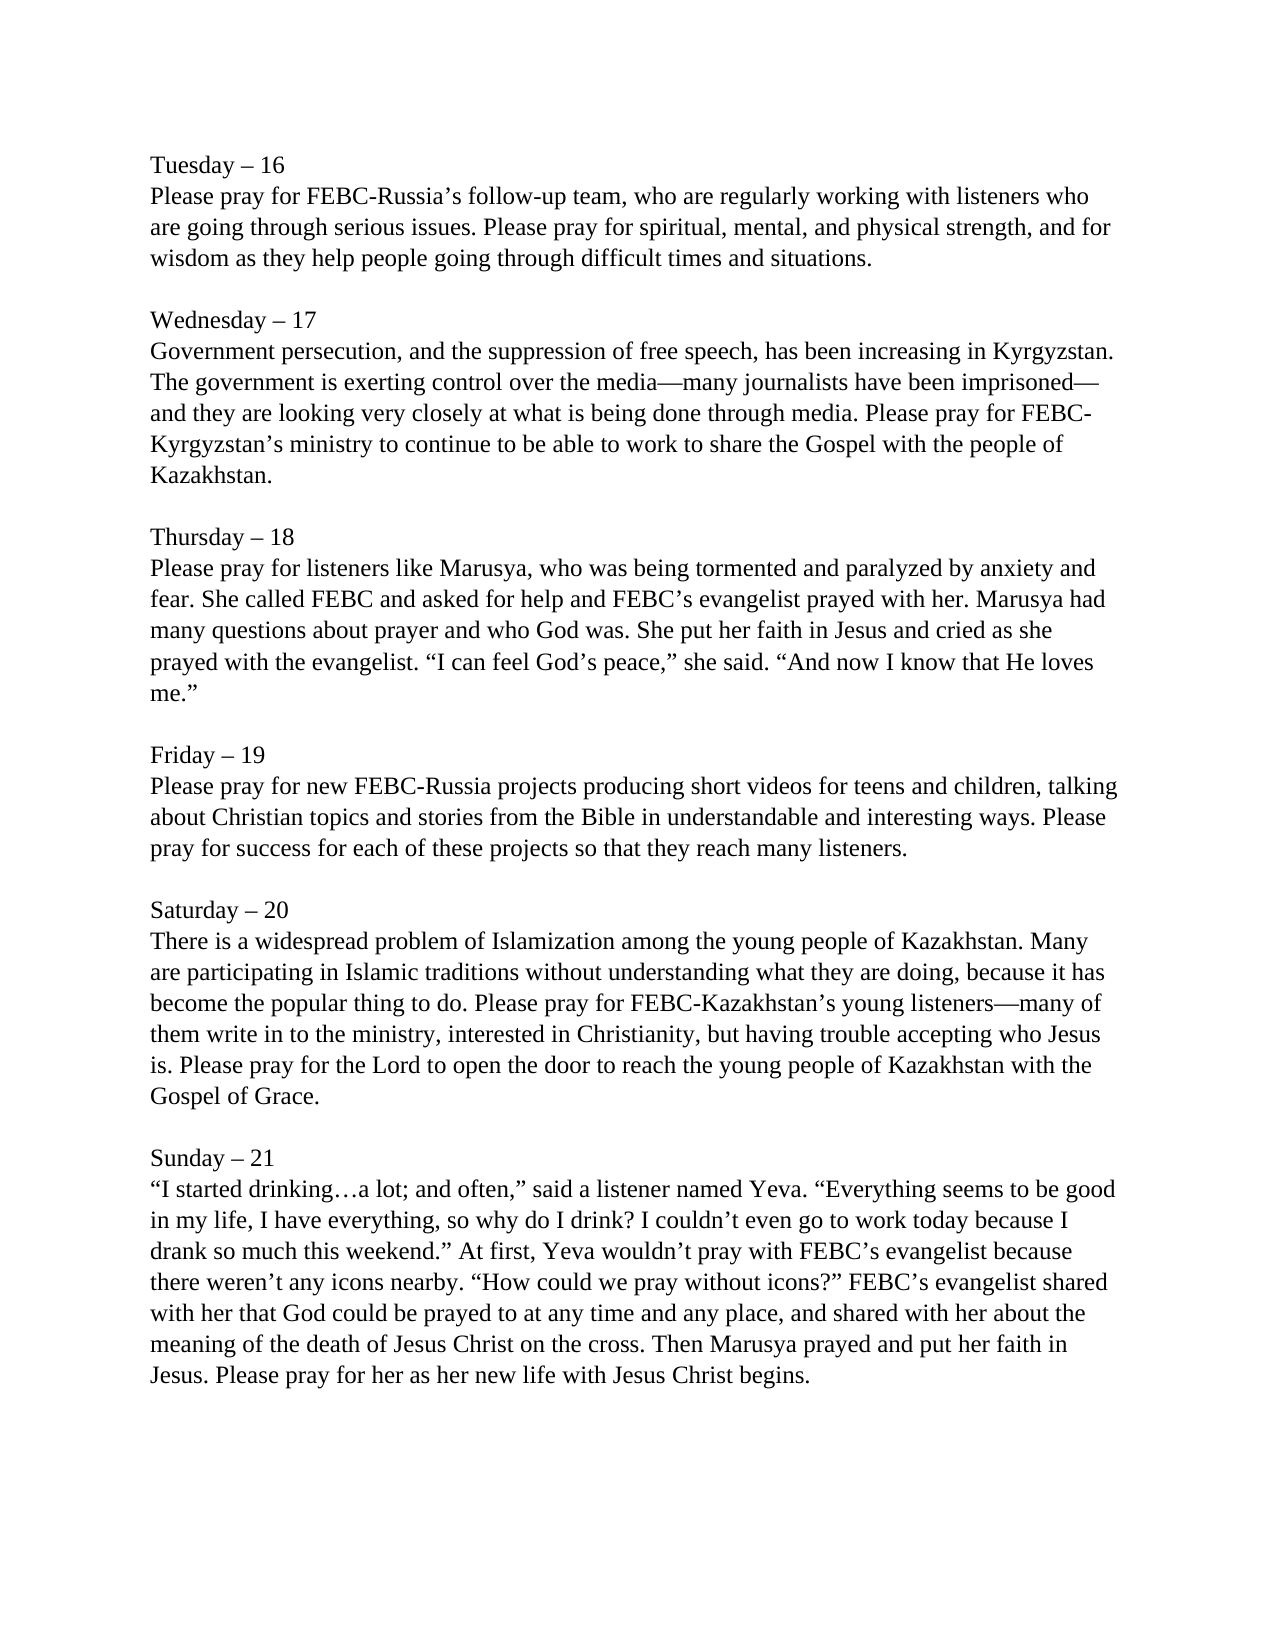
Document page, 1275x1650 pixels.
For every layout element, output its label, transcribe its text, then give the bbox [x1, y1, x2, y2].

text Please pray for FEBC-Russia’s follow-up team, who are regularly working with listeners who are going through serious issues. Please pray for spiritual, mental, and physical strength, and for wisdom as they help people going through difficult times and situations. [150, 181, 1125, 272]
text Tuesday – 16 [150, 150, 1125, 179]
text There is a widespread problem of Islamization among the young people of Kazakhstan. Many are participating in Islamic traditions without understanding what they are doing, because it has become the popular thing to do. Please pray for FEBC-Kazakhstan’s young listeners—many of them write in to the ministry, interested in Christianity, but having trouble accepting who Jesus is. Please pray for the Lord to open the door to reach the young people of Kazakhstan with the Gospel of Grace. [150, 926, 1125, 1110]
text Sunday – 21 [150, 1143, 1125, 1172]
text “I started drinking…a lot; and often,” said a listener named Yeva. “Everything seems to be good in my life, I have everything, so why do I drink? I couldn’t even go to work today because I drank so much this weekend.” At first, Yeva wouldn’t pray with FEBC’s evangelist because there weren’t any icons nearby. “How could we pray without icons?” FEBC’s evangelist shared with her that God could be prayed to at any time and any place, and shared with her about the meaning of the death of Jesus Christ on the cross. Then Marusya prayed and put her faith in Jesus. Please pray for her as her new life with Jesus Christ begins. [150, 1174, 1125, 1389]
text Friday – 19 [150, 740, 1125, 768]
text Please pray for listeners like Marusya, who was being tormented and paralyzed by anxiety and fear. She called FEBC and asked for help and FEBC’s evangelist prayed with her. Marusya had many questions about prayer and who God was. She put her faith in Jesus and cried as she prayed with the evangelist. “I can feel God’s peace,” she said. “And now I know that He loves me.” [150, 553, 1125, 706]
text Government persecution, and the suppression of free speech, has been increasing in Kyrgyzstan. The government is exerting control over the media—many journalists have been imprisoned—and they are looking very closely at what is being done through media. Please pray for FEBC-Kyrgyzstan’s ministry to continue to be able to work to share the Gospel with the people of Kazakhstan. [150, 336, 1125, 489]
text Thursday – 18 [150, 522, 1125, 551]
text Wednesday – 17 [150, 305, 1125, 334]
text Please pray for new FEBC-Russia projects producing short videos for teens and children, talking about Christian topics and stories from the Bible in understandable and interesting ways. Please pray for success for each of these projects so that they reach many listeners. [150, 771, 1125, 862]
text Saturday – 20 [150, 895, 1125, 924]
